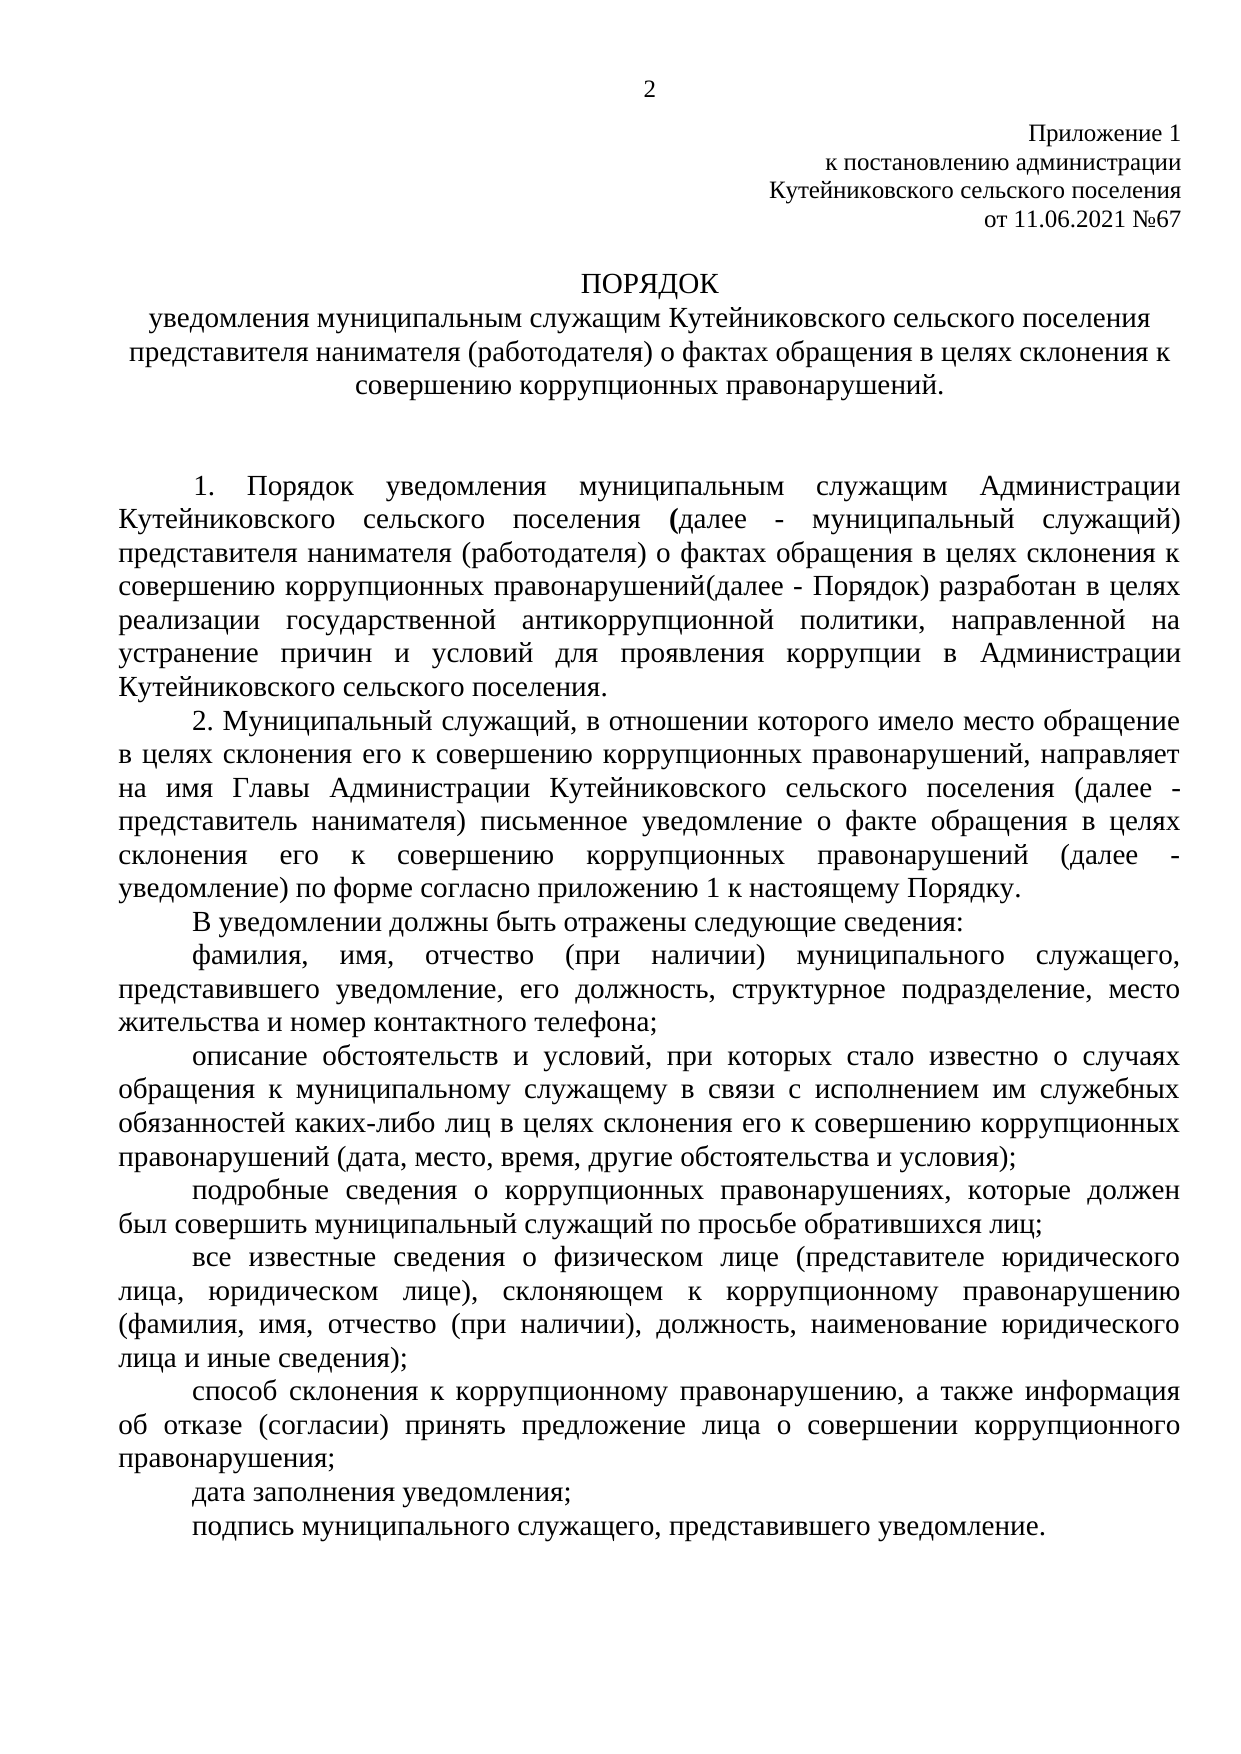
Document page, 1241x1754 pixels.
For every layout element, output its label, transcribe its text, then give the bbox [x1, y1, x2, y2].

text дата заполнения уведомления; [118, 1474, 1181, 1508]
text подпись муниципального служащего, представившего уведомление. [118, 1508, 1181, 1541]
text все известные сведения о физическом лице (представителе юридического лица, юридическом лице), склоняющем к коррупционному правонарушению (фамилия, имя, отчество (при наличии), должность, наименование юридического лица и иные сведения); [118, 1239, 1181, 1373]
text от 11.06.2021 №67 [118, 204, 1181, 233]
text Приложение 1 [118, 118, 1181, 147]
text 1. Порядок уведомления муниципальным служащим Администрации Кутейниковского сельского поселения (далее - муниципальный служащий) представителя нанимателя (работодателя) о фактах обращения в целях склонения к совершению коррупционных правонарушений(далее - Порядок) разработан в целях реализации государственной антикоррупционной политики, направленной на устранение причин и условий для проявления коррупции в Администрации Кутейниковского сельского поселения. [118, 468, 1181, 703]
text подробные сведения о коррупционных правонарушениях, которые должен был совершить муниципальный служащий по просьбе обратившихся лиц; [118, 1172, 1181, 1239]
text способ склонения к коррупционному правонарушению, а также информация об отказе (согласии) принять предложение лица о совершении коррупционного правонарушения; [118, 1373, 1181, 1474]
text уведомления муниципальным служащим Кутейниковского сельского поселения представителя нанимателя (работодателя) о фактах обращения в целях склонения к совершению коррупционных правонарушений. [118, 300, 1181, 401]
text фамилия, имя, отчество (при наличии) муниципального служащего, представившего уведомление, его должность, структурное подразделение, место жительства и номер контактного телефона; [118, 937, 1181, 1038]
text В уведомлении должны быть отражены следующие сведения: [118, 904, 1181, 937]
text Кутейниковского сельского поселения [118, 176, 1181, 204]
title ПОРЯДОК [118, 267, 1181, 300]
text описание обстоятельств и условий, при которых стало известно о случаях обращения к муниципальному служащему в связи с исполнением им служебных обязанностей каких-либо лиц в целях склонения его к совершению коррупционных правонарушений (дата, место, время, другие обстоятельства и условия); [118, 1038, 1181, 1172]
text к постановлению администрации [118, 147, 1181, 176]
text 2. Муниципальный служащий, в отношении которого имело место обращение в целях склонения его к совершению коррупционных правонарушений, направляет на имя Главы Администрации Кутейниковского сельского поселения (далее - представитель нанимателя) письменное уведомление о факте обращения в целях склонения его к совершению коррупционных правонарушений (далее - уведомление) по форме согласно приложению 1 к настоящему Порядку. [118, 703, 1181, 904]
